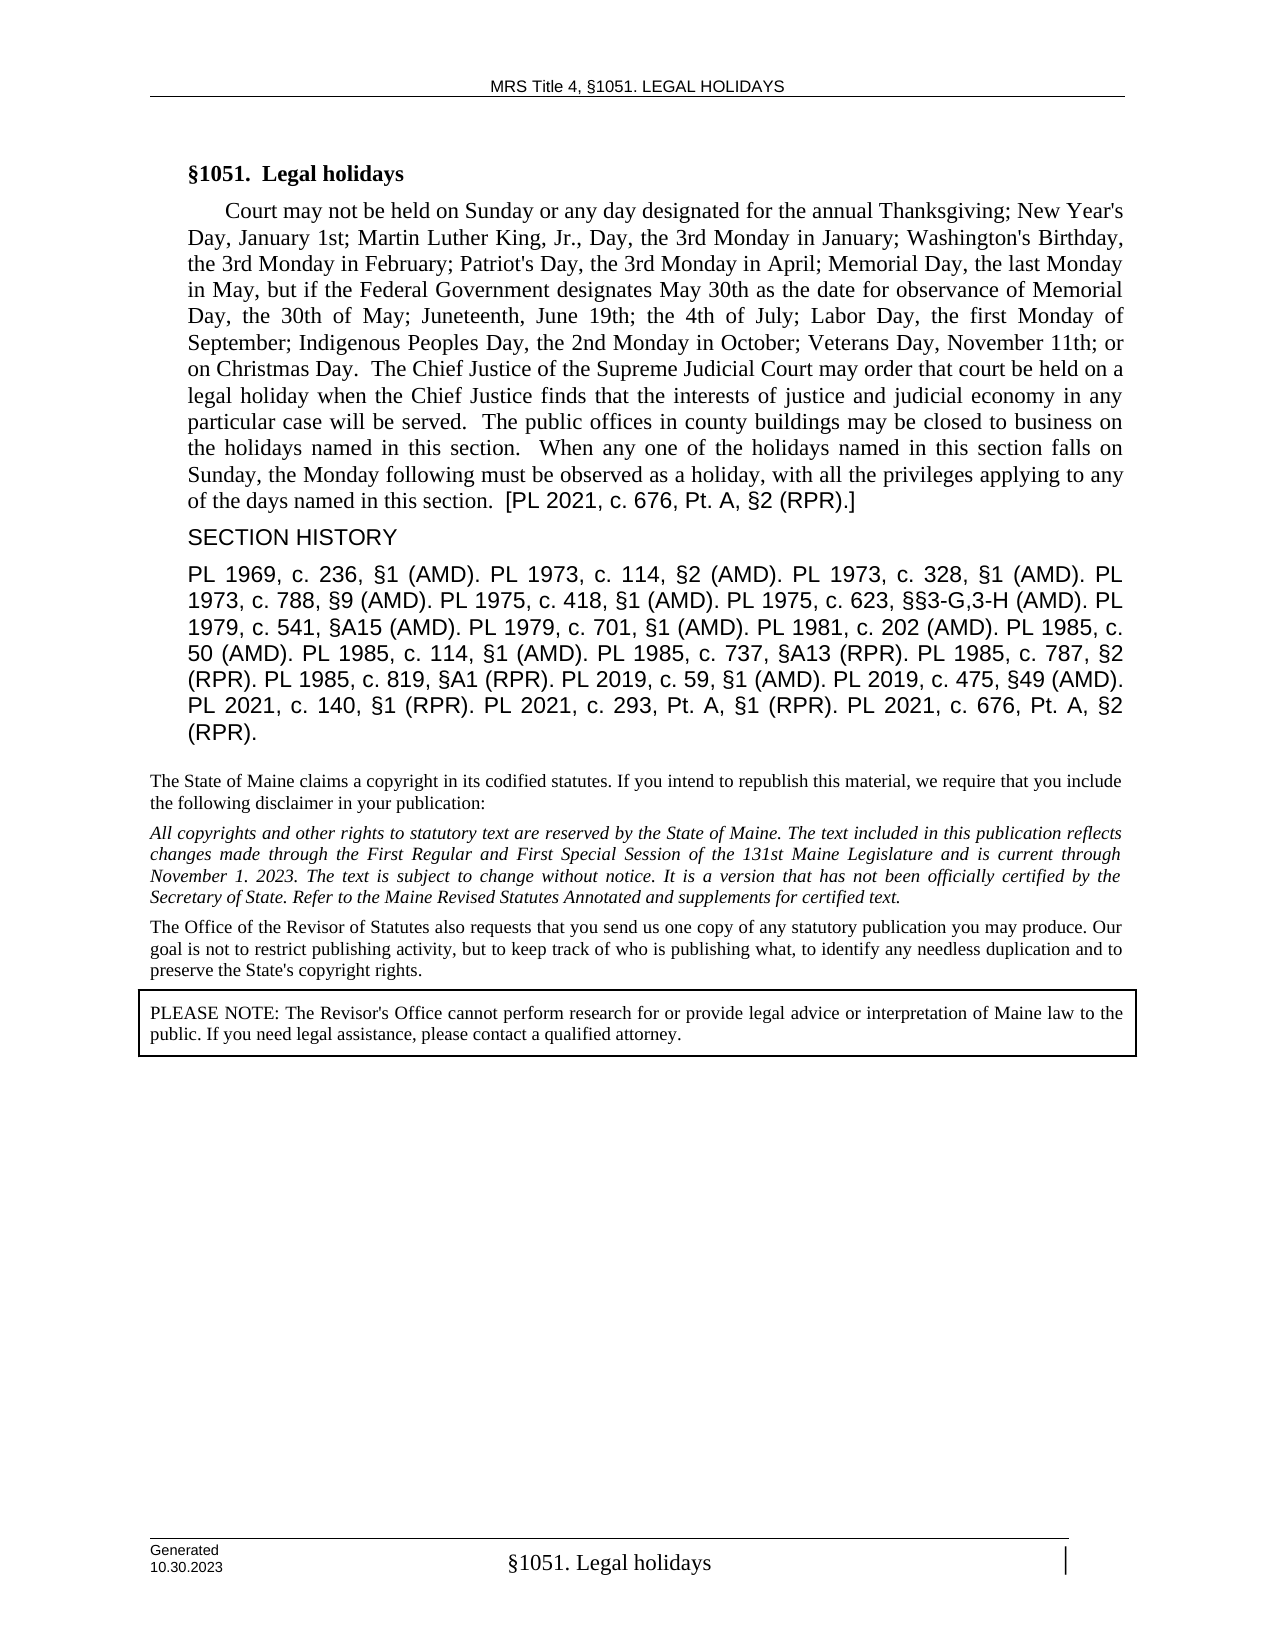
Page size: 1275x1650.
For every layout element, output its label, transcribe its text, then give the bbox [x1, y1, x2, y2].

text The State of Maine claims a copyright in its codified statutes. If you intend to republish this material, we require that you include the following disclaimer in your publication: [150, 770, 1125, 813]
text The Office of the Revisor of Statutes also requests that you send us one copy of any statutory publication you may produce. Our goal is not to restrict publishing activity, but to keep track of who is publishing what, to identify any needless duplication and to preserve the State's copyright rights. [150, 916, 1125, 981]
text All copyrights and other rights to statutory text are reserved by the State of Maine. The text included in this publication reflects changes made through the First Regular and First Special Session of the 131st Maine Legislature and is current through November 1. 2023 . The text is subject to change without notice. It is a version that has not been officially certified by the Secretary of State. Refer to the Maine Revised Statutes Annotated and supplements for certified text. [150, 822, 1125, 908]
text PLEASE NOTE: The Revisor's Office cannot perform research for or provide legal advice or interpretation of Maine law to the public. If you need legal assistance, please contact a qualified attorney. [140, 991, 1135, 1055]
text PL 1969, c. 236, §1 (AMD). PL 1973, c. 114, §2 (AMD). PL 1973, c. 328, §1 (AMD). PL 1973, c. 788, §9 (AMD). PL 1975, c. 418, §1 (AMD). PL 1975, c. 623, §§3-G,3-H (AMD). PL 1979, c. 541, §A15 (AMD). PL 1979, c. 701, §1 (AMD). PL 1981, c. 202 (AMD). PL 1985, c. 50 (AMD). PL 1985, c. 114, §1 (AMD). PL 1985, c. 737, §A13 (RPR). PL 1985, c. 787, §2 (RPR). PL 1985, c. 819, §A1 (RPR). PL 2019, c. 59, §1 (AMD). PL 2019, c. 475, §49 (AMD). PL 2021, c. 140, §1 (RPR). PL 2021, c. 293, Pt. A, §1 (RPR). PL 2021, c. 676, Pt. A, §2 (RPR). [187, 561, 1125, 745]
text §1051. Legal holidays [187, 160, 1125, 187]
text Court may not be held on Sunday or any day designated for the annual Thanksgiving; New Year's Day, January 1st; Martin Luther King, Jr., Day, the 3rd Monday in January; Washington's Birthday, the 3rd Monday in February; Patriot's Day, the 3rd Monday in April; Memorial Day, the last Monday in May, but if the Federal Government designates May 30th as the date for observance of Memorial Day, the 30th of May; Juneteenth, June 19th; the 4th of July; Labor Day, the first Monday of September; Indigenous Peoples Day, the 2nd Monday in October; Veterans Day, November 11th; or on Christmas Day. The Chief Justice of the Supreme Judicial Court may order that court be held on a legal holiday when the Chief Justice finds that the interests of justice and judicial economy in any particular case will be served. The public offices in county buildings may be closed to business on the holidays named in this section. When any one of the holidays named in this section falls on Sunday, the Monday following must be observed as a holiday, with all the privileges applying to any of the days named in this section. [PL 2021, c. 676, Pt. A, §2 (RPR).] [187, 197, 1125, 513]
text SECTION HISTORY [187, 524, 1125, 550]
